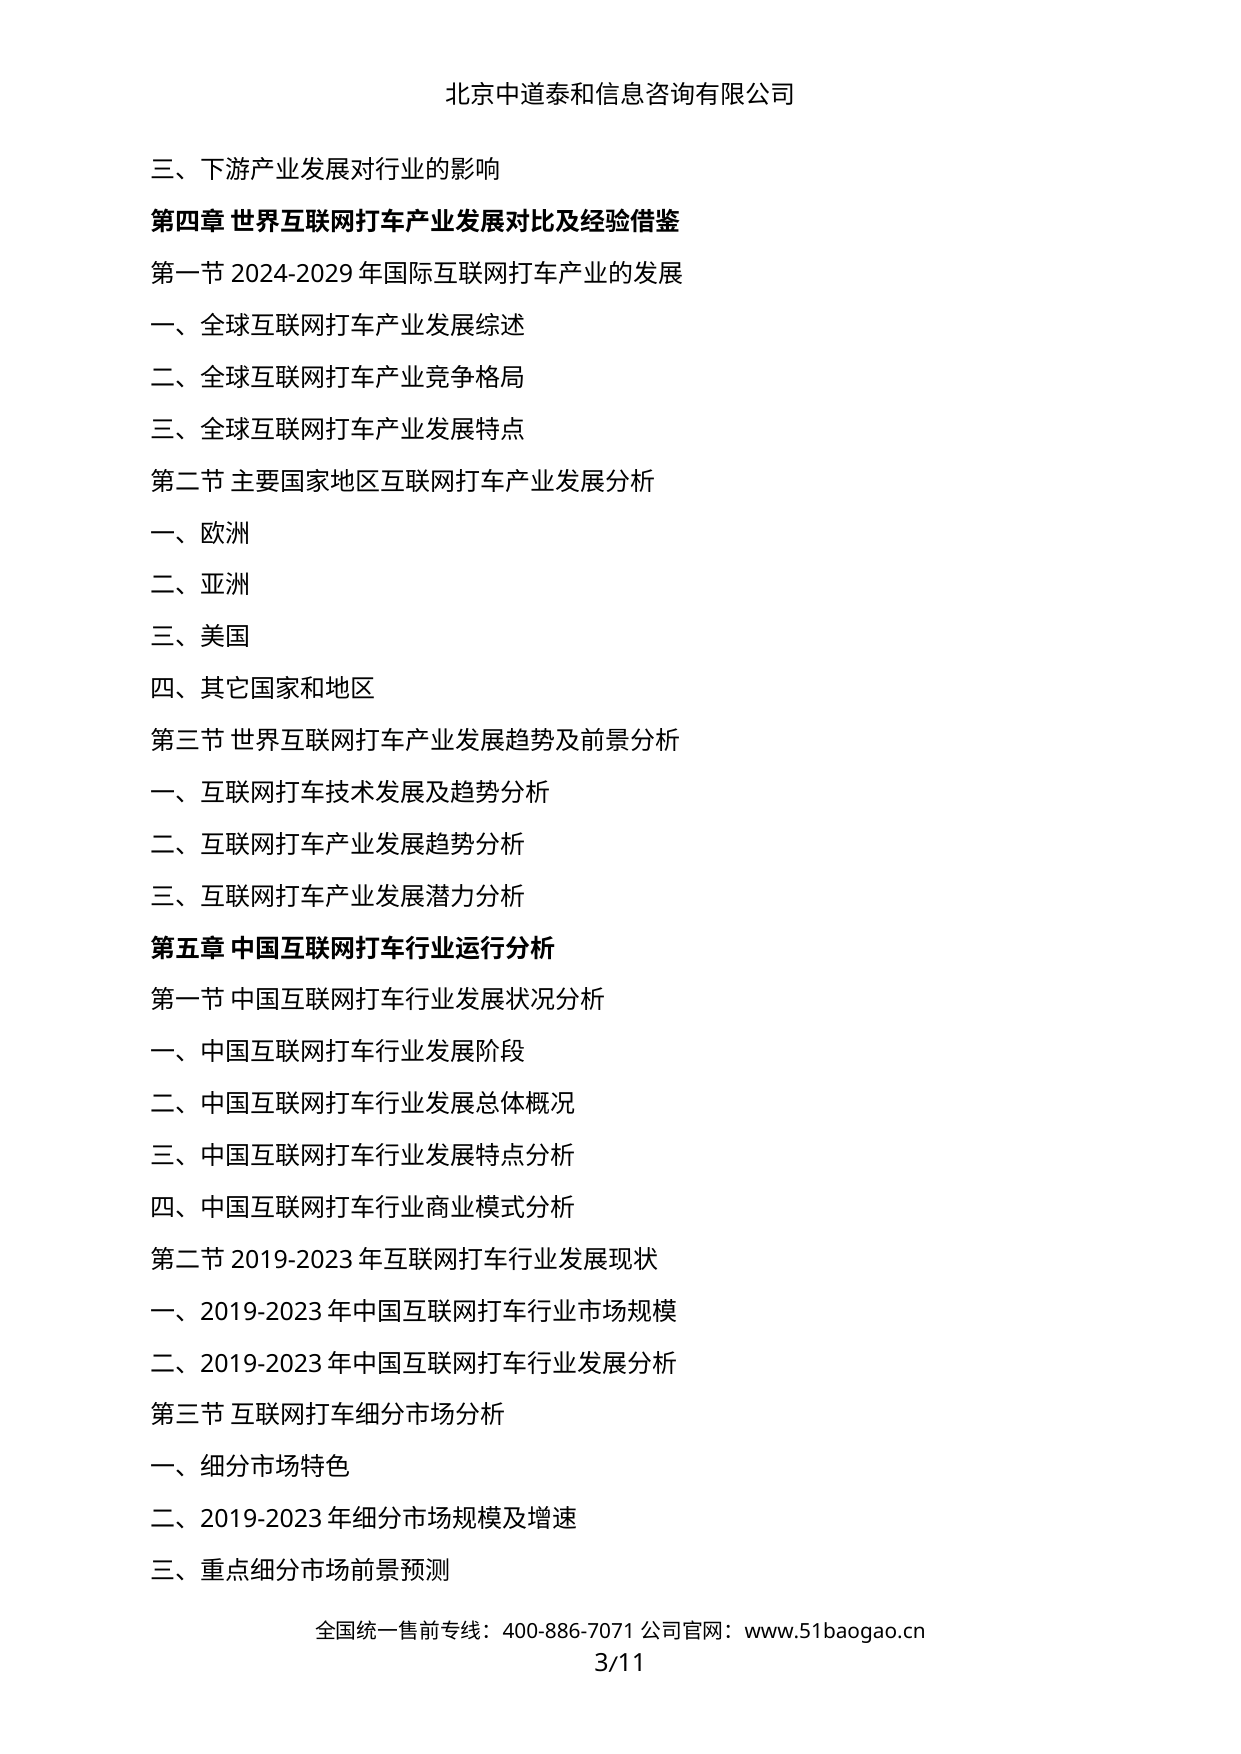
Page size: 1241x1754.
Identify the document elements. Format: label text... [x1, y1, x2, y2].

text 四、中国互联网打车行业商业模式分析 [150, 1187, 1090, 1224]
text 第二节 主要国家地区互联网打车产业发展分析 [150, 461, 1090, 497]
text 三、重点细分市场前景预测 [150, 1551, 1090, 1587]
text 第一节 2024-2029年国际互联网打车产业的发展 [150, 254, 1090, 290]
text 第三节 世界互联网打车产业发展趋势及前景分析 [150, 721, 1090, 757]
text 三、下游产业发展对行业的影响 [150, 150, 1090, 186]
text 四、其它国家和地区 [150, 669, 1090, 705]
text 二、中国互联网打车行业发展总体概况 [150, 1084, 1090, 1120]
text 二、互联网打车产业发展趋势分析 [150, 824, 1090, 861]
text 二、全球互联网打车产业竞争格局 [150, 357, 1090, 394]
text 一、细分市场特色 [150, 1447, 1090, 1483]
text 一、互联网打车技术发展及趋势分析 [150, 772, 1090, 809]
text 三、中国互联网打车行业发展特点分析 [150, 1136, 1090, 1172]
text 二、亚洲 [150, 565, 1090, 601]
text 二、2019-2023年细分市场规模及增速 [150, 1499, 1090, 1535]
text 第一节 中国互联网打车行业发展状况分析 [150, 980, 1090, 1016]
text 三、全球互联网打车产业发展特点 [150, 409, 1090, 446]
text 三、互联网打车产业发展潜力分析 [150, 876, 1090, 912]
text 一、中国互联网打车行业发展阶段 [150, 1032, 1090, 1068]
text 一、欧洲 [150, 513, 1090, 549]
text 第五章 中国互联网打车行业运行分析 [150, 928, 1090, 964]
text 第四章 世界互联网打车产业发展对比及经验借鉴 [150, 202, 1090, 238]
text 一、2019-2023年中国互联网打车行业市场规模 [150, 1291, 1090, 1327]
text 一、全球互联网打车产业发展综述 [150, 306, 1090, 342]
text 三、美国 [150, 617, 1090, 653]
text 二、2019-2023年中国互联网打车行业发展分析 [150, 1343, 1090, 1379]
text 第三节 互联网打车细分市场分析 [150, 1395, 1090, 1431]
text 第二节 2019-2023年互联网打车行业发展现状 [150, 1239, 1090, 1276]
